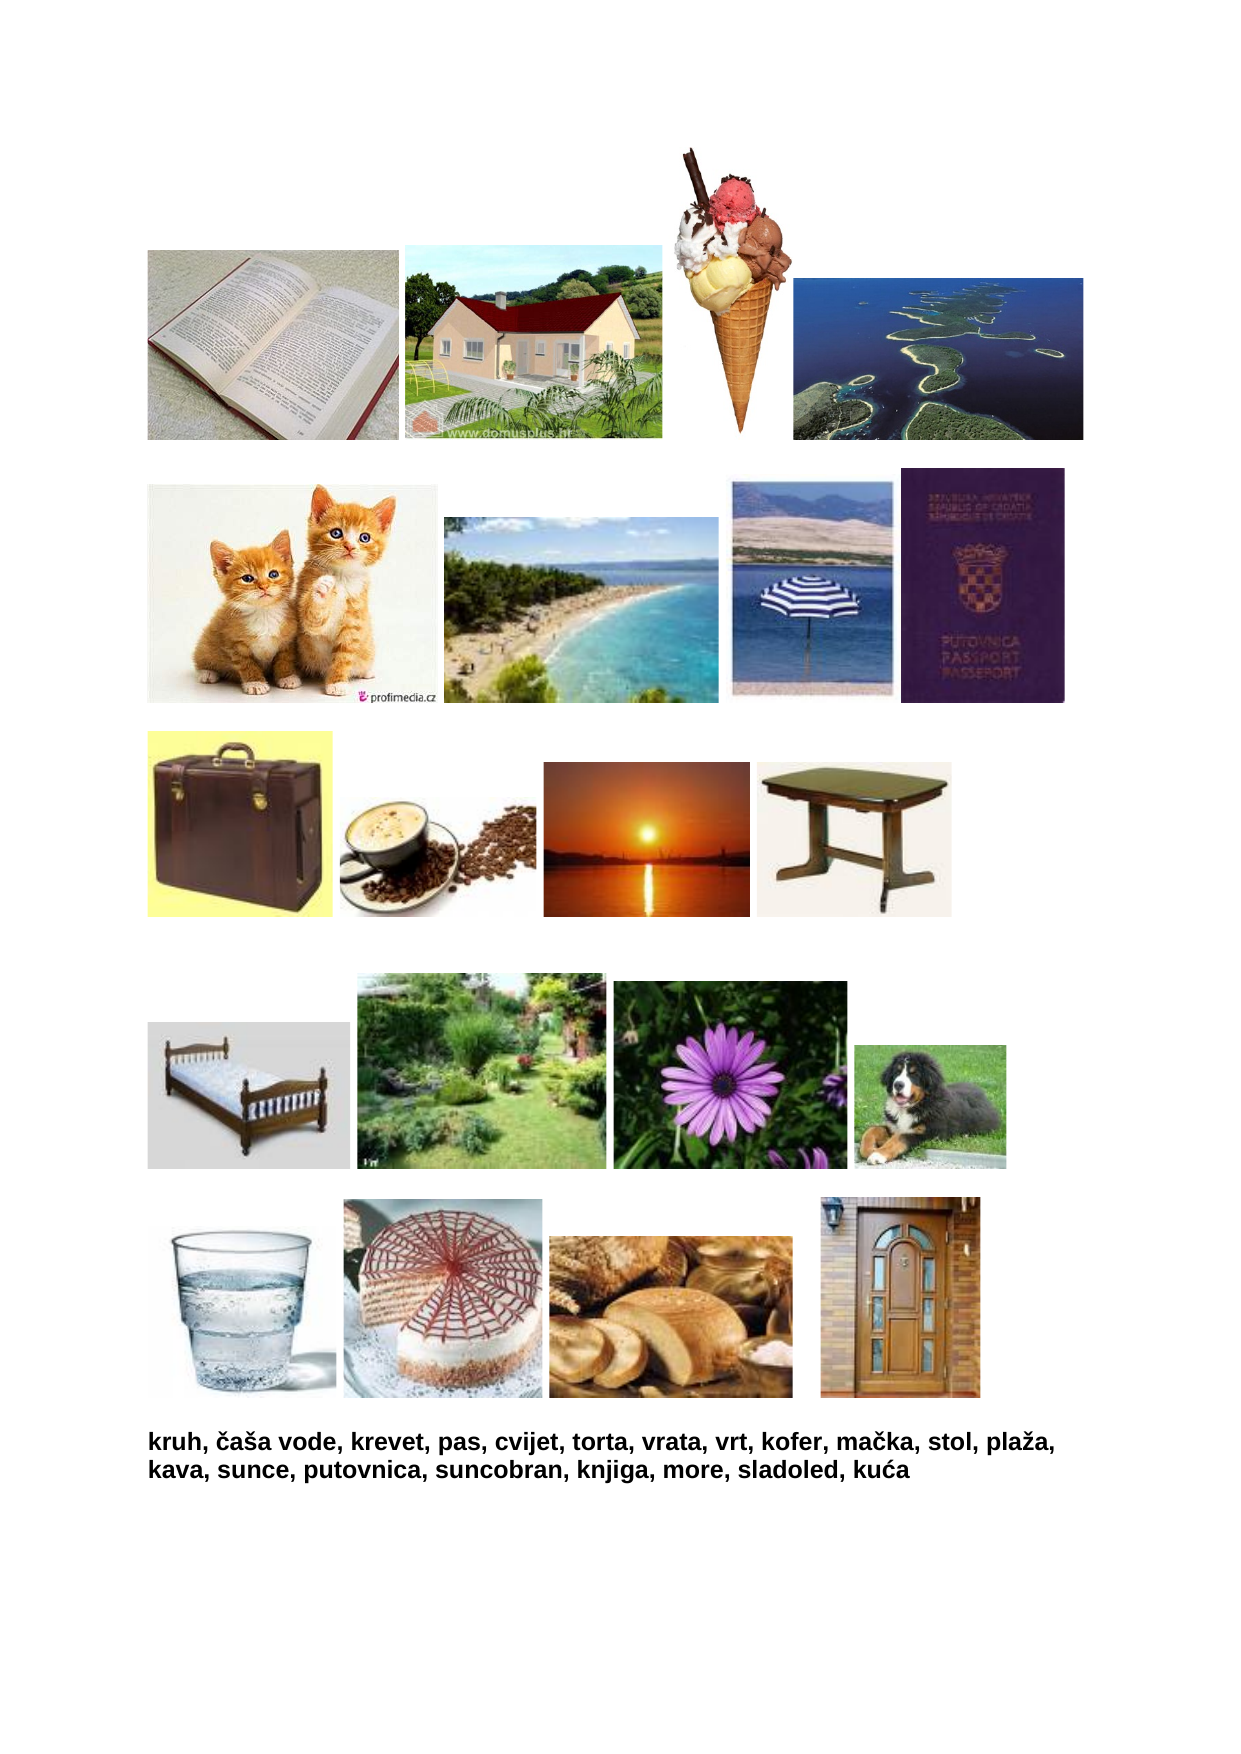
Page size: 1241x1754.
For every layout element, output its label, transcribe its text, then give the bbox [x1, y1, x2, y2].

picture [405, 245, 663, 440]
picture [756, 762, 952, 917]
picture [820, 1197, 981, 1398]
picture [339, 797, 537, 917]
picture [613, 981, 848, 1169]
picture [147, 484, 438, 703]
picture [343, 1199, 543, 1398]
picture [444, 517, 719, 703]
picture [725, 468, 1065, 703]
text kruh, čaša vode, krevet, pas, cvijet, torta, vrata, vrt, kofer, mačka, stol, plaža, kava, sunce, putovnica, suncobran, knjiga, more, sladoled, kuća [148, 1427, 1093, 1484]
picture [147, 1022, 351, 1169]
picture [147, 250, 399, 440]
picture [549, 1236, 793, 1398]
picture [543, 762, 750, 917]
picture [854, 1045, 1007, 1169]
picture [147, 1226, 337, 1398]
picture [668, 147, 1084, 440]
picture [147, 731, 333, 917]
picture [357, 973, 607, 1169]
